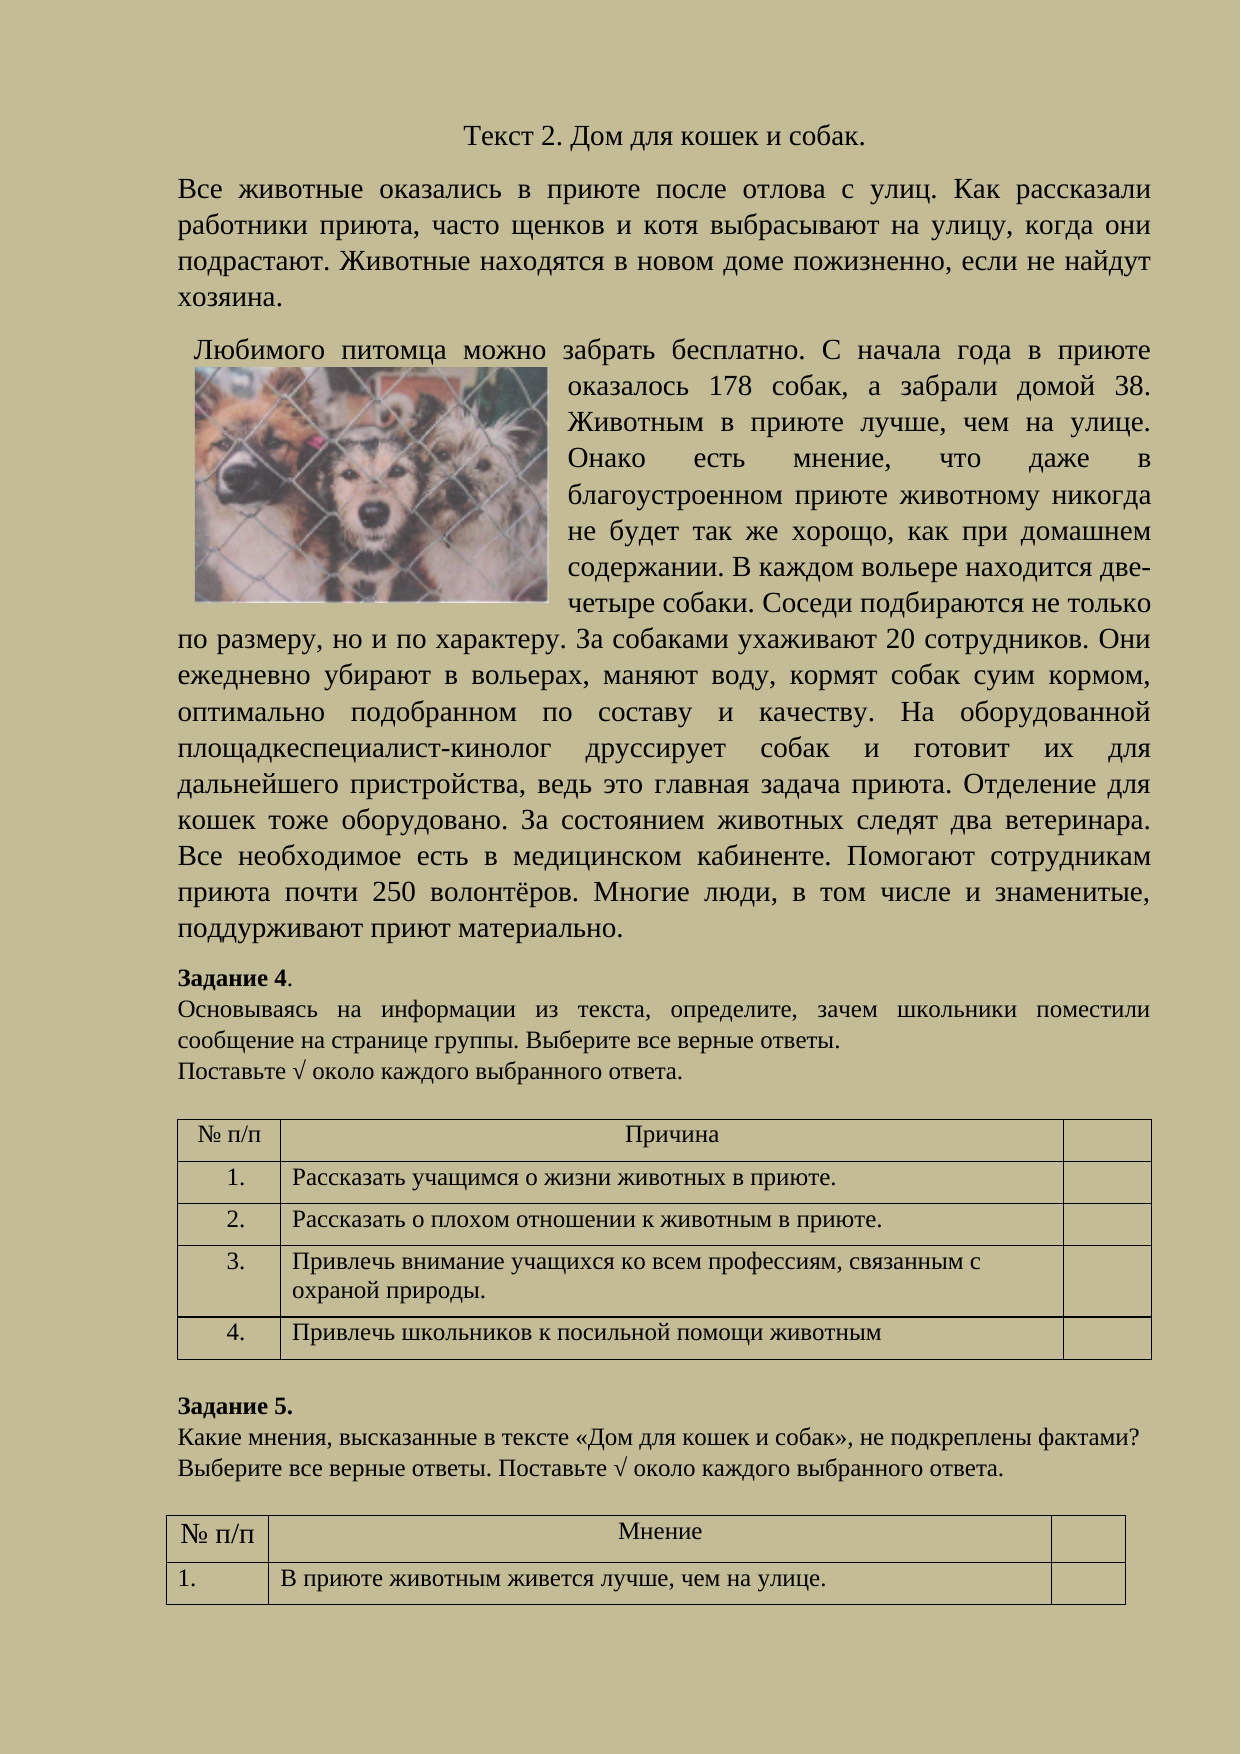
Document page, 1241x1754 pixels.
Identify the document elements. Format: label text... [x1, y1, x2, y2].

text Текст 2. Дом для кошек и собак. [177, 118, 1152, 152]
text Все животные оказались в приюте после отлова с улиц. Как рассказали работники приюта, часто щенков и котя выбрасывают на улицу, когда они подрастают. Животные находятся в новом доме пожизненно, если не найдут хозяина. [177, 171, 1152, 313]
table_cell [178, 1204, 280, 1245]
table_cell [178, 1162, 280, 1203]
table_cell [1064, 1204, 1151, 1245]
table_cell Привлечь школьников к посильной помощи животным [281, 1318, 1063, 1359]
table_header № п/п [178, 1120, 280, 1161]
table_header № п/п [167, 1516, 268, 1562]
table_header Мнение [269, 1516, 1051, 1562]
table_cell Рассказать о плохом отношении к животным в приюте. [281, 1204, 1063, 1245]
text Выберите все верные ответы. Поставьте √ около каждого выбранного ответа. [177, 1453, 1152, 1482]
table_cell [1064, 1246, 1151, 1316]
table_header [1052, 1516, 1125, 1562]
table_cell [178, 1318, 280, 1359]
picture [194, 367, 549, 603]
text Поставьте √ около каждого выбранного ответа. [177, 1056, 1152, 1085]
text Основываясь на информации из текста, определите, зачем школьники поместили сообщение на странице группы. Выберите все верные ответы. [177, 994, 1152, 1054]
table_cell Рассказать учащимся о жизни животных в приюте. [281, 1162, 1063, 1203]
table_cell [1064, 1318, 1151, 1359]
table_cell 1. [167, 1563, 268, 1604]
table_cell [178, 1246, 280, 1316]
text Задание 5. [177, 1391, 1152, 1419]
table_header [1064, 1120, 1151, 1161]
text Любимого питомца можно забрать бесплатно. С начала года в приюте оказалось 178 собак, а забрали домой 38. Животным в приюте лучше, чем на улице. Онако есть мнение, что даже в благоустроенном приюте животному никогда не будет так же хорощо, как при домашнем содержании. В каждом вольере находится две-четыре собаки. Соседи подбираются не только по размеру, но и по характеру. За собаками ухаживают 20 сотрудников. Они ежедневно убирают в вольерах, маняют воду, кормят собак суим кормом, оптимально подобранном по составу и качеству. На оборудованной площадкеспециалист-кинолог друссирует собак и готовит их для дальнейшего пристройства, ведь это главная задача приюта. Отделение для кошек тоже оборудовано. За состоянием животных следят два ветеринара. Все необходимое есть в медицинском кабиненте. Помогают сотрудникам приюта почти 250 волонтёров. Многие люди, в том числе и знаменитые, поддурживают приют материально. [177, 332, 1152, 944]
table_cell [1064, 1162, 1151, 1203]
table_cell В приюте животным живется лучше, чем на улице. [269, 1563, 1051, 1604]
table_header Причина [281, 1120, 1063, 1161]
text Какие мнения, высказанные в тексте «Дом для кошек и собак», не подкреплены фактами? [177, 1422, 1152, 1451]
text Задание 4. [177, 963, 1152, 992]
table_cell Привлечь внимание учащихся ко всем профессиям, связанным с охраной природы. [281, 1246, 1063, 1316]
table_cell [1052, 1563, 1125, 1604]
